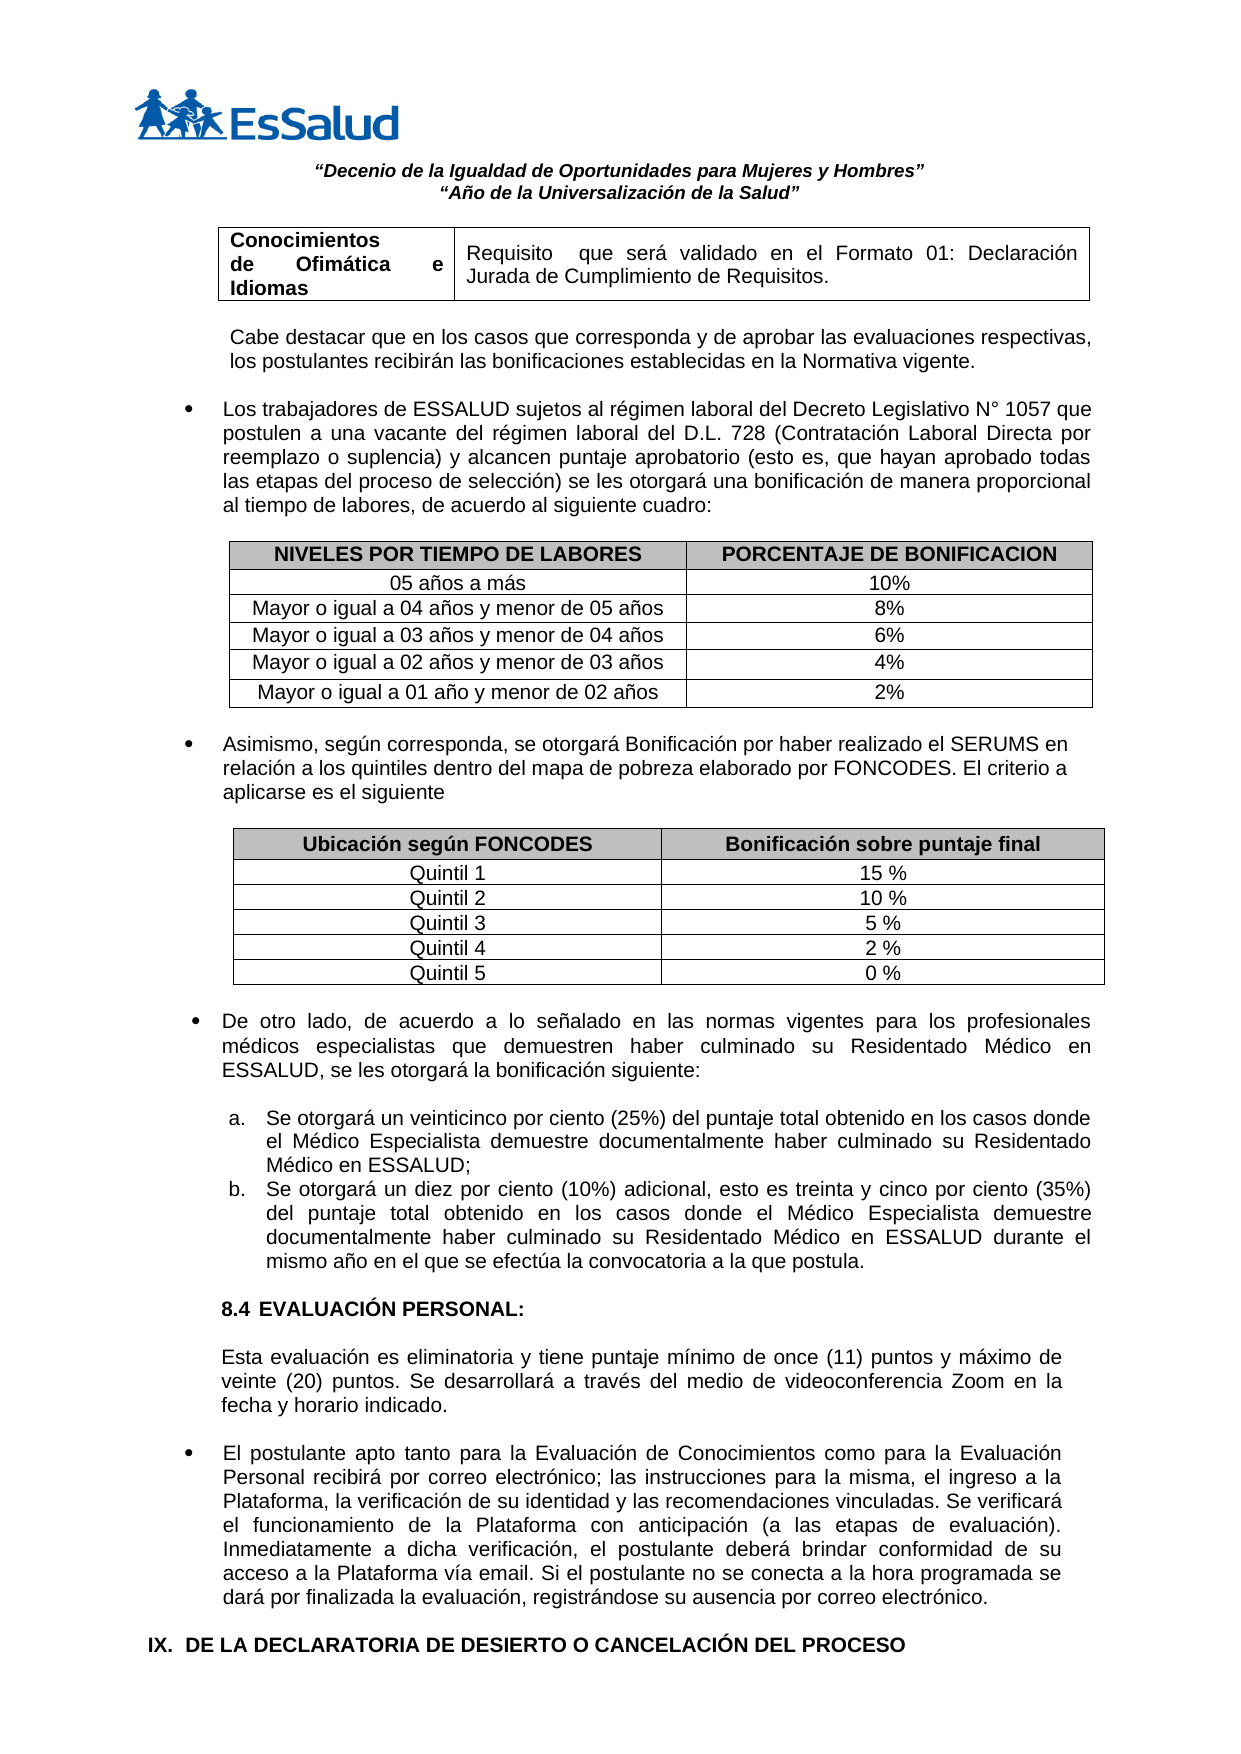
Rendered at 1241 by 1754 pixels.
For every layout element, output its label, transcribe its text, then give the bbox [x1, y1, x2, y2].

list DE LA DECLARATORIA DE DESIERTO O CANCELACIÓN DEL PROCESO [148, 1632, 1092, 1656]
table_cell Quintil 1 [234, 860, 661, 884]
table_cell 10% [687, 570, 1092, 594]
table_cell 15 % [662, 860, 1104, 884]
table_cell 2 % [662, 935, 1104, 959]
list Se otorgará un diez por ciento (10%) adicional, esto es treinta y cinco por ciento (35%) del puntaje total obtenido en los casos donde el Médico Especialista demuestre documentalmente haber culminado su Residentado Médico en ESSALUD durante el mismo año en el que se efectúa la convocatoria a la que postula. [228, 1177, 1092, 1273]
table_cell 10 % [662, 885, 1104, 909]
text Esta evaluación es eliminatoria y tiene puntaje mínimo de once (11) puntos y máximo de veinte (20) puntos. Se desarrollará a través del medio de videoconferencia Zoom en la fecha y horario indicado. [221, 1345, 1063, 1417]
table_cell Conocimientos de Ofimática e Idiomas [219, 228, 454, 300]
table_cell Mayor o igual a 02 años y menor de 03 años [230, 650, 686, 679]
table_header Bonificación sobre puntaje final [662, 829, 1104, 859]
table_header PORCENTAJE DE BONIFICACION [687, 542, 1092, 569]
table_cell Mayor o igual a 03 años y menor de 04 años [230, 623, 686, 649]
list EVALUACIÓN PERSONAL: [221, 1297, 1063, 1321]
table_cell 4% [687, 650, 1092, 679]
list El postulante apto tanto para la Evaluación de Conocimientos como para la Evaluación Personal recibirá por correo electrónico; las instrucciones para la misma, el ingreso a la Plataforma, la verificación de su identidad y las recomendaciones vinculadas. Se verificará el funcionamiento de la Plataforma con anticipación (a las etapas de evaluación). Inmediatamente a dicha verificación, el postulante deberá brindar conformidad de su acceso a la Plataforma vía email. Si el postulante no se conecta a la hora programada se dará por finalizada la evaluación, registrándose su ausencia por correo electrónico. [185, 1441, 1063, 1608]
list Asimismo, según corresponda, se otorgará Bonificación por haber realizado el SERUMS en relación a los quintiles dentro del mapa de pobreza elaborado por FONCODES. El criterio a aplicarse es el siguiente [185, 732, 1092, 803]
table_cell 2% [687, 680, 1092, 707]
text Cabe destacar que en los casos que corresponda y de aprobar las evaluaciones respectivas, los postulantes recibirán las bonificaciones establecidas en la Normativa vigente. [229, 325, 1092, 373]
table_cell Mayor o igual a 01 año y menor de 02 años [230, 680, 686, 707]
table_cell 8% [687, 595, 1092, 622]
list De otro lado, de acuerdo a lo señalado en las normas vigentes para los profesionales médicos especialistas que demuestren haber culminado su Residentado Médico en ESSALUD, se les otorgará la bonificación siguiente: [192, 1009, 1092, 1081]
picture [112, 62, 425, 165]
table_cell Quintil 3 [234, 910, 661, 934]
list Los trabajadores de ESSALUD sujetos al régimen laboral del Decreto Legislativo N° 1057 que postulen a una vacante del régimen laboral del D.L. 728 (Contratación Laboral Directa por reemplazo o suplencia) y alcancen puntaje aprobatorio (esto es, que hayan aprobado todas las etapas del proceso de selección) se les otorgará una bonificación de manera proporcional al tiempo de labores, de acuerdo al siguiente cuadro: [185, 397, 1092, 517]
table_cell 0 % [662, 960, 1104, 984]
table_cell 5 % [662, 910, 1104, 934]
table_cell Quintil 4 [234, 935, 661, 959]
table_cell Mayor o igual a 04 años y menor de 05 años [230, 595, 686, 622]
table_cell Quintil 2 [234, 885, 661, 909]
table_header NIVELES POR TIEMPO DE LABORES [230, 542, 686, 569]
list Se otorgará un veinticinco por ciento (25%) del puntaje total obtenido en los casos donde el Médico Especialista demuestre documentalmente haber culminado su Residentado Médico en ESSALUD; [228, 1105, 1092, 1177]
table_header Ubicación según FONCODES [234, 829, 661, 859]
table_cell Quintil 5 [234, 960, 661, 984]
table_cell Requisito que será validado en el Formato 01: Declaración Jurada de Cumplimiento de Requisitos. [455, 228, 1089, 300]
table_cell 6% [687, 623, 1092, 649]
table_cell 05 años a más [230, 570, 686, 594]
